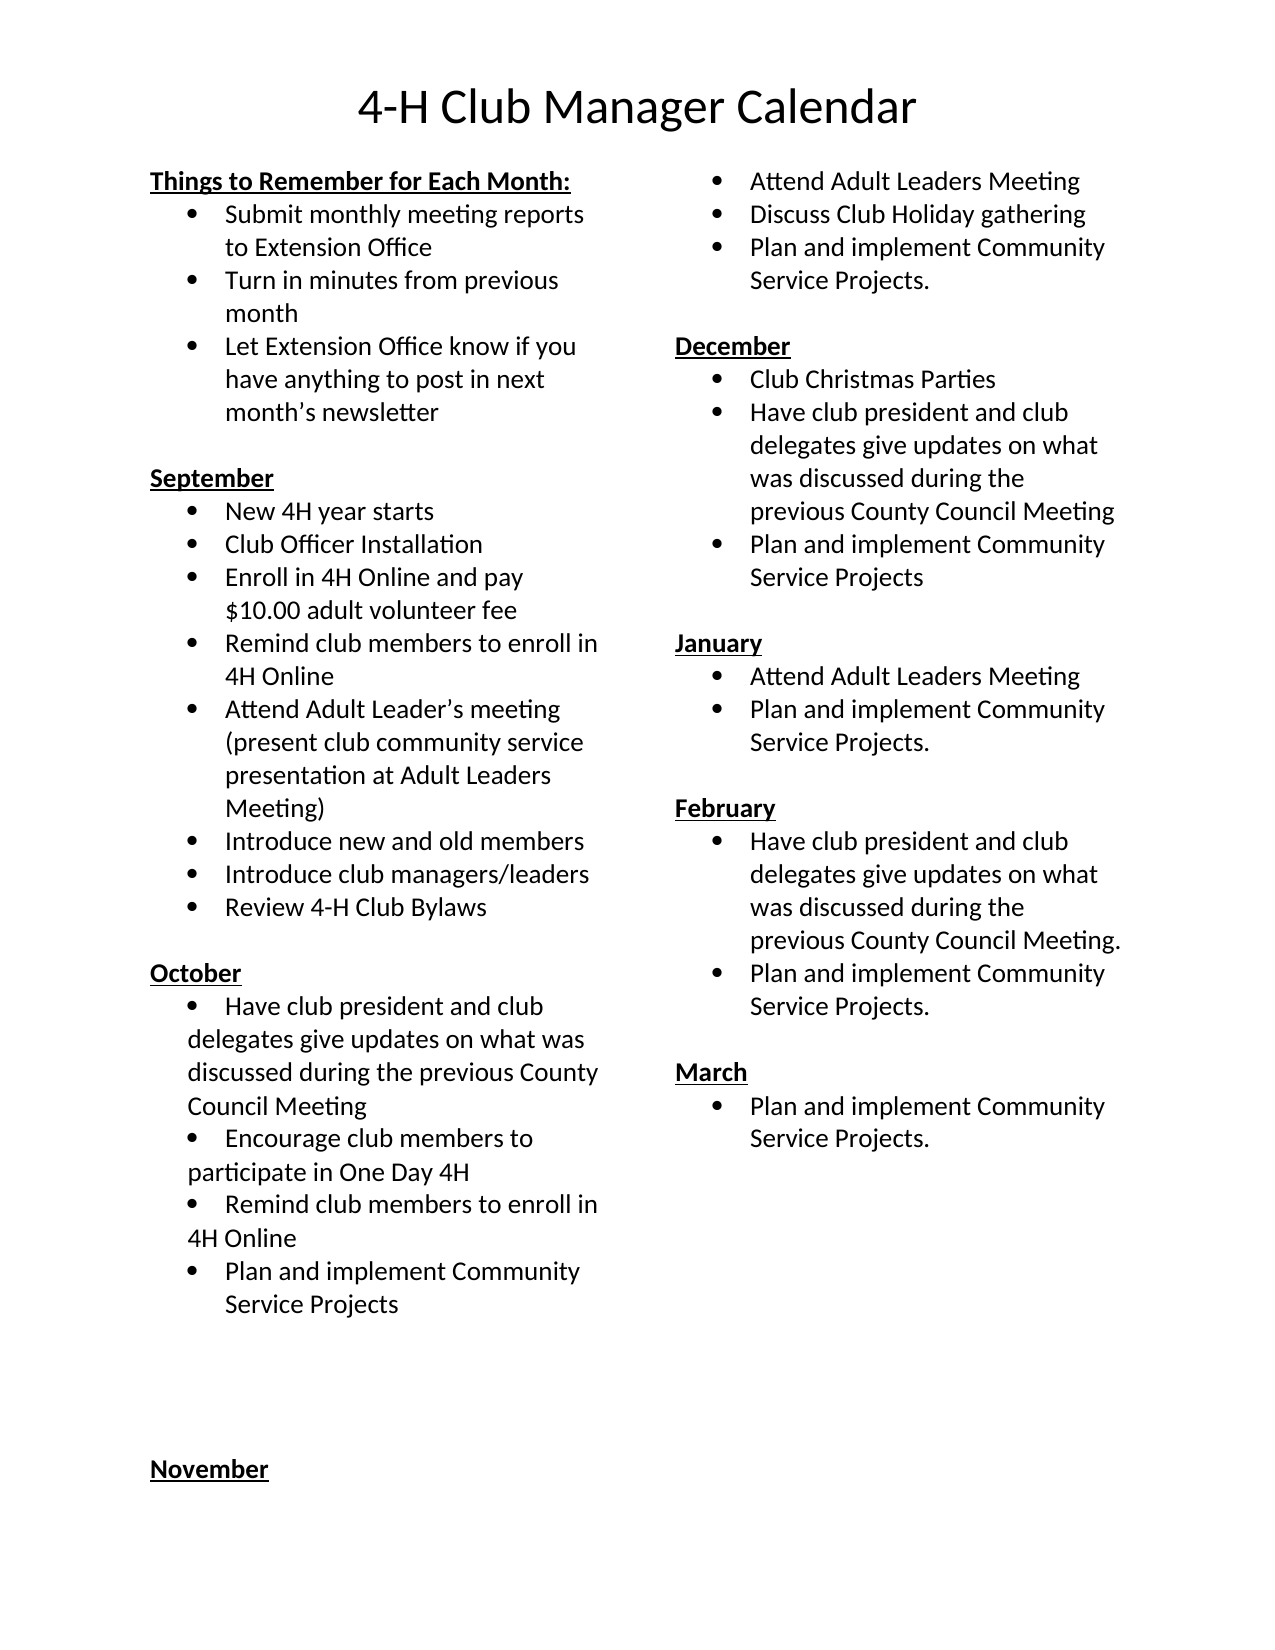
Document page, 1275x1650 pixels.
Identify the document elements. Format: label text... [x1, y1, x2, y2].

list Discuss Club Holiday gathering [712, 197, 1125, 230]
list Plan and implement Community Service Projects. [712, 957, 1125, 1023]
list Plan and implement Community Service Projects [712, 527, 1125, 593]
list Attend Adult Leaders Meeting [712, 659, 1125, 692]
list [712, 1089, 1125, 1155]
text October [150, 957, 600, 989]
text March [675, 1056, 1125, 1089]
list Encourage club members to participate in One Day 4H [187, 1122, 600, 1188]
list Turn in minutes from previous month [187, 263, 600, 329]
list Plan and implement Community Service Projects [187, 1254, 600, 1320]
list Attend Adult Leader’s meeting (present club community service presentation at Adult Leaders Meeting) [187, 692, 600, 824]
text December [675, 329, 1125, 362]
list Let Extension Office know if you have anything to post in next month’s newsletter [187, 329, 600, 428]
list New 4H year starts [187, 494, 600, 527]
list Review 4-H Club Bylaws [187, 891, 600, 923]
list Submit monthly meeting reports to Extension Office [187, 197, 600, 263]
list Have club president and club delegates give updates on what was discussed during the previous County Council Meeting [712, 395, 1125, 527]
list Remind club members to enroll in 4H Online [187, 1188, 600, 1254]
text February [675, 791, 1125, 824]
text January [675, 626, 1125, 659]
list Attend Adult Leaders Meeting [712, 164, 1125, 197]
list Introduce club managers/leaders [187, 857, 600, 891]
list Remind club members to enroll in 4H Online [187, 626, 600, 692]
list Enroll in 4H Online and pay $10.00 adult volunteer fee [187, 560, 600, 626]
list Have club president and club delegates give updates on what was discussed during the previous County Council Meeting [187, 989, 600, 1122]
text September [150, 461, 600, 494]
list Have club president and club delegates give updates on what was discussed during the previous County Council Meeting. [712, 824, 1125, 957]
list Introduce new and old members [187, 824, 600, 857]
list Plan and implement Community Service Projects. [712, 692, 1125, 758]
text November [150, 1452, 600, 1485]
list Club Christmas Parties [712, 362, 1125, 395]
list Club Officer Installation [187, 527, 600, 560]
list Plan and implement Community Service Projects. [712, 230, 1125, 296]
text Things to Remember for Each Month: [150, 164, 600, 197]
